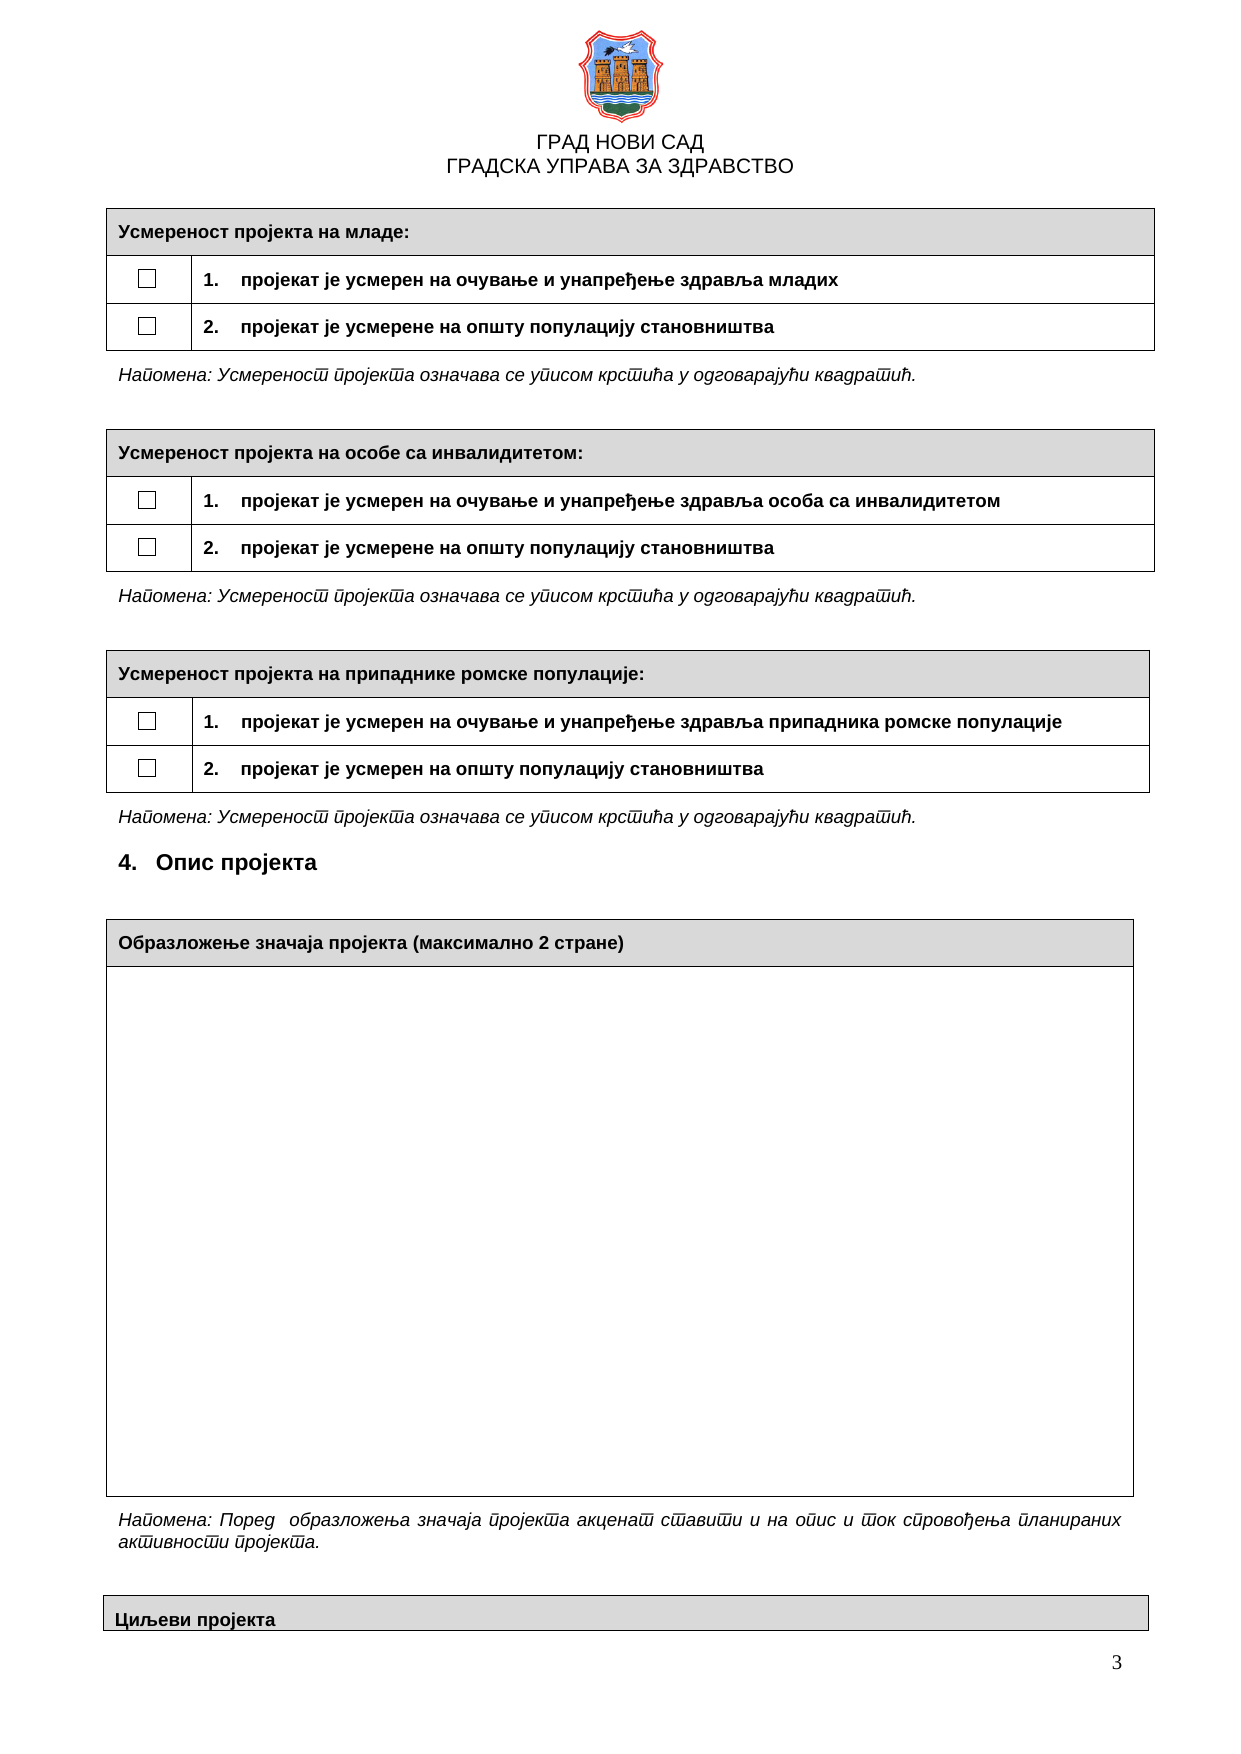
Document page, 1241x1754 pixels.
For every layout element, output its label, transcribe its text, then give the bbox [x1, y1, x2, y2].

table_header Усмереност пројекта на припаднике ромске популације: [107, 651, 1149, 697]
text Напомена: Поред образложења значаја пројекта акценат ставити и на опис и ток спровођења планираних активности пројекта. [118, 1509, 1122, 1552]
table_cell [107, 256, 191, 303]
table_header Образложење значаја пројекта (максимално 2 стране) [107, 920, 1133, 966]
table_header Циљеви пројекта [104, 1596, 1148, 1630]
table_cell пројекат је усмерене на општу популацију становништва [192, 304, 1154, 350]
table_cell [107, 698, 192, 745]
table_cell [107, 477, 191, 524]
table_cell пројекат је усмерен на очување и унапређење здравља особа са инвалидитетом [192, 477, 1154, 524]
table_cell [107, 525, 191, 571]
table_header Усмереност пројекта на особе са инвалидитетом: [107, 430, 1154, 476]
table_header Усмереност пројекта на младе: [107, 209, 1154, 255]
table_cell пројекат је усмерен на очување и унапређење здравља припадника ромске популације [193, 698, 1149, 745]
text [118, 364, 1122, 385]
table_cell пројекат је усмерен на општу популацију становништва [193, 746, 1149, 792]
table_cell пројекат је усмерене на општу популацију становништва [192, 525, 1154, 571]
table_cell [107, 304, 191, 350]
list Опис пројекта [118, 849, 1122, 875]
text Напомена: Усмереност пројекта означава се уписом крстића у одговарајући квадратић. [118, 806, 1122, 827]
text Напомена: Усмереност пројекта означава се уписом крстића у одговарајући квадратић. [118, 585, 1122, 606]
table_cell [107, 967, 1133, 1496]
table_cell пројекат је усмерен на очување и унапређење здравља младих [192, 256, 1154, 303]
table_cell [107, 746, 192, 792]
